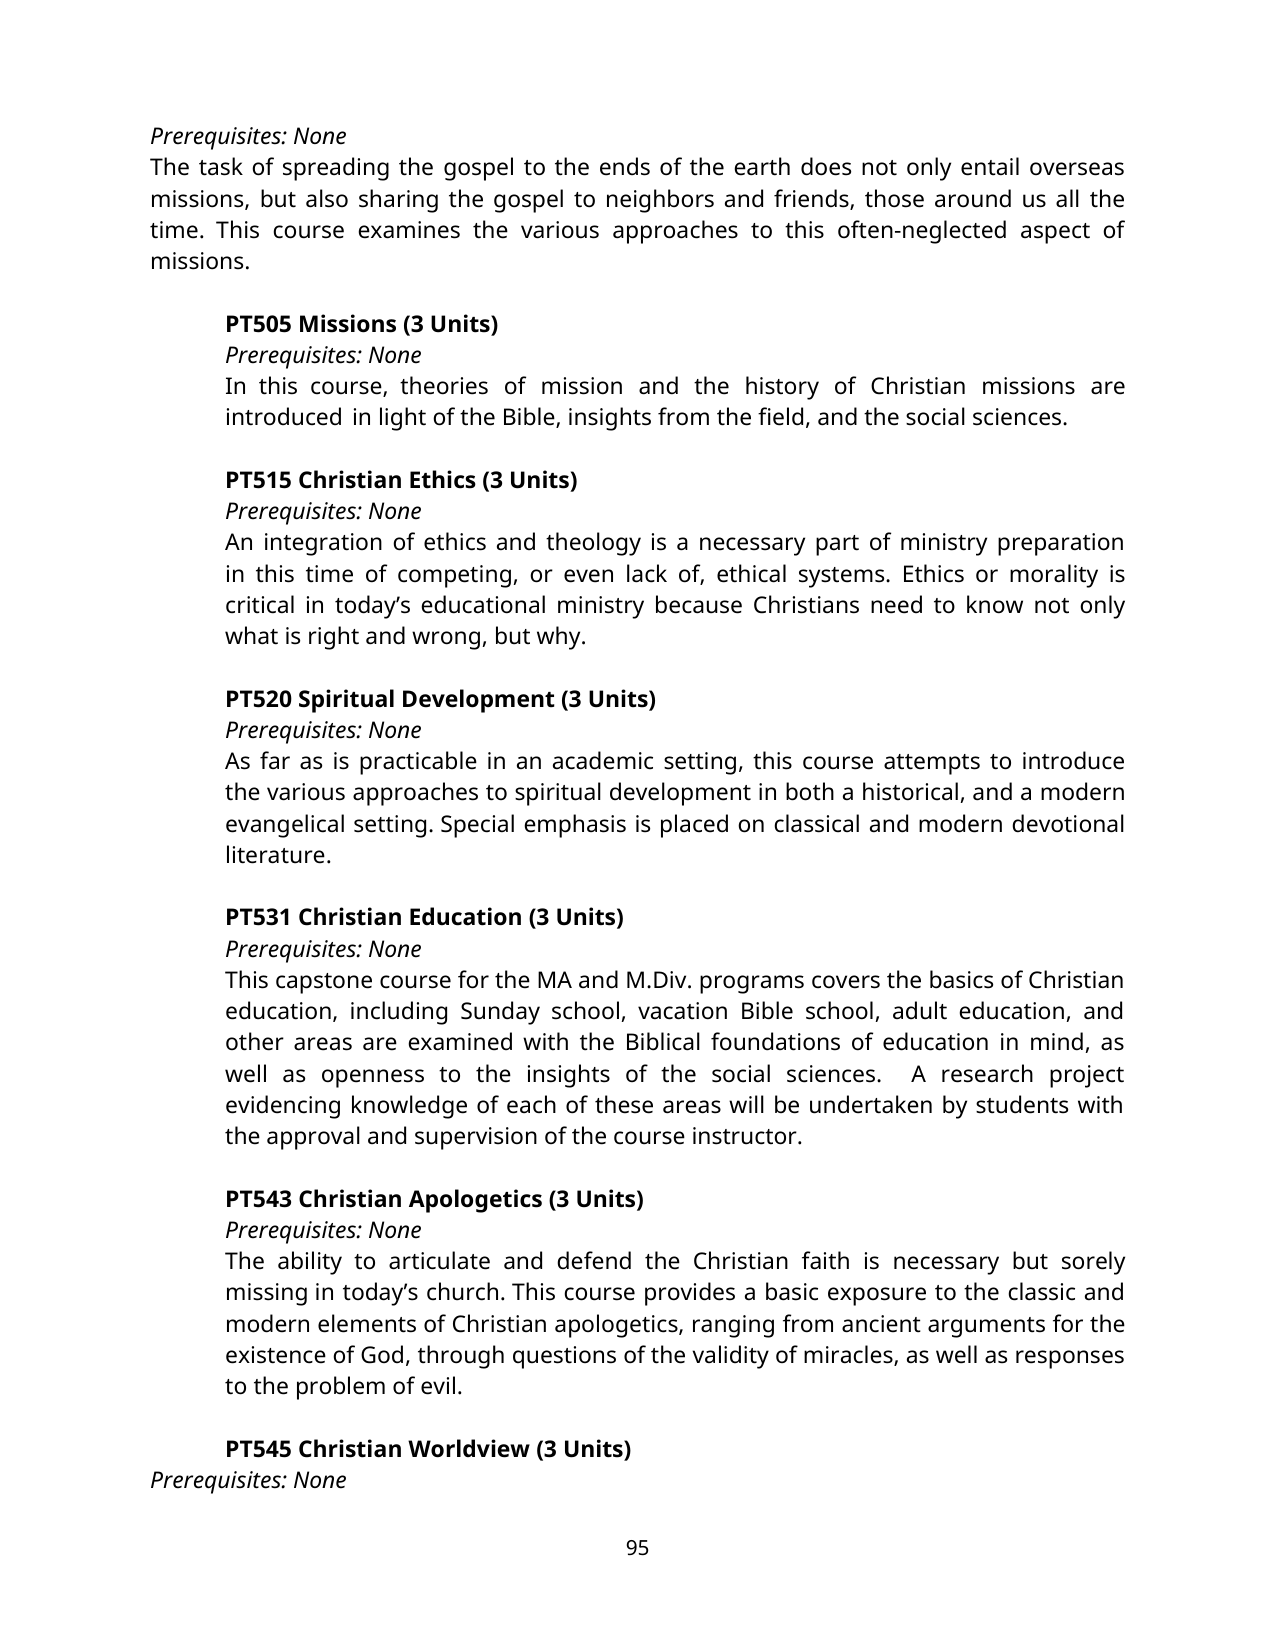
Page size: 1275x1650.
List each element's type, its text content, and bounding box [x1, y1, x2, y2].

text Prerequisites: None [225, 495, 1125, 526]
text An integration of ethics and theology is a necessary part of ministry preparation in this time of competing, or even lack of, ethical systems. Ethics or morality is critical in today’s educational ministry because Christians need to know not only what is right and wrong, but why. [225, 526, 1125, 651]
text Prerequisites: None [225, 339, 1125, 370]
text Prerequisites: None [225, 714, 1125, 745]
text PT545 Christian Worldview (3 Units) [225, 1432, 1125, 1464]
text PT531 Christian Education (3 Units) [225, 901, 1125, 932]
text Prerequisites: None [150, 1464, 1125, 1495]
text PT505 Missions (3 Units) [225, 307, 1134, 339]
text PT520 Spiritual Development (3 Units) [225, 682, 1125, 714]
text Prerequisites: None [150, 120, 1125, 151]
text PT515 Christian Ethics (3 Units) [225, 464, 1125, 495]
text PT543 Christian Apologetics (3 Units) [225, 1182, 1125, 1214]
text The task of spreading the gospel to the ends of the earth does not only entail overseas missions, but also sharing the gospel to neighbors and friends, those around us all the time. This course examines the various approaches to this often-neglected aspect of missions. [150, 151, 1125, 276]
text This capstone course for the MA and M.Div. programs covers the basics of Christian education, including Sunday school, vacation Bible school, adult education, and other areas are examined with the Biblical foundations of education in mind, as well as openness to the insights of the social sciences. A research project evidencing knowledge of each of these areas will be undertaken by students with the approval and supervision of the course instructor. [225, 964, 1125, 1151]
text Prerequisites: None [225, 1214, 1125, 1245]
text As far as is practicable in an academic setting, this course attempts to introduce the various approaches to spiritual development in both a historical, and a modern evangelical setting. Special emphasis is placed on classical and modern devotional literature. [225, 745, 1125, 870]
text In this course, theories of mission and the history of Christian missions are introduced in light of the Bible, insights from the field, and the social sciences. [225, 370, 1125, 432]
text Prerequisites: None [225, 932, 1125, 964]
text The ability to articulate and defend the Christian faith is necessary but sorely missing in today’s church. This course provides a basic exposure to the classic and modern elements of Christian apologetics, ranging from ancient arguments for the existence of God, through questions of the validity of miracles, as well as responses to the problem of evil. [225, 1245, 1125, 1401]
